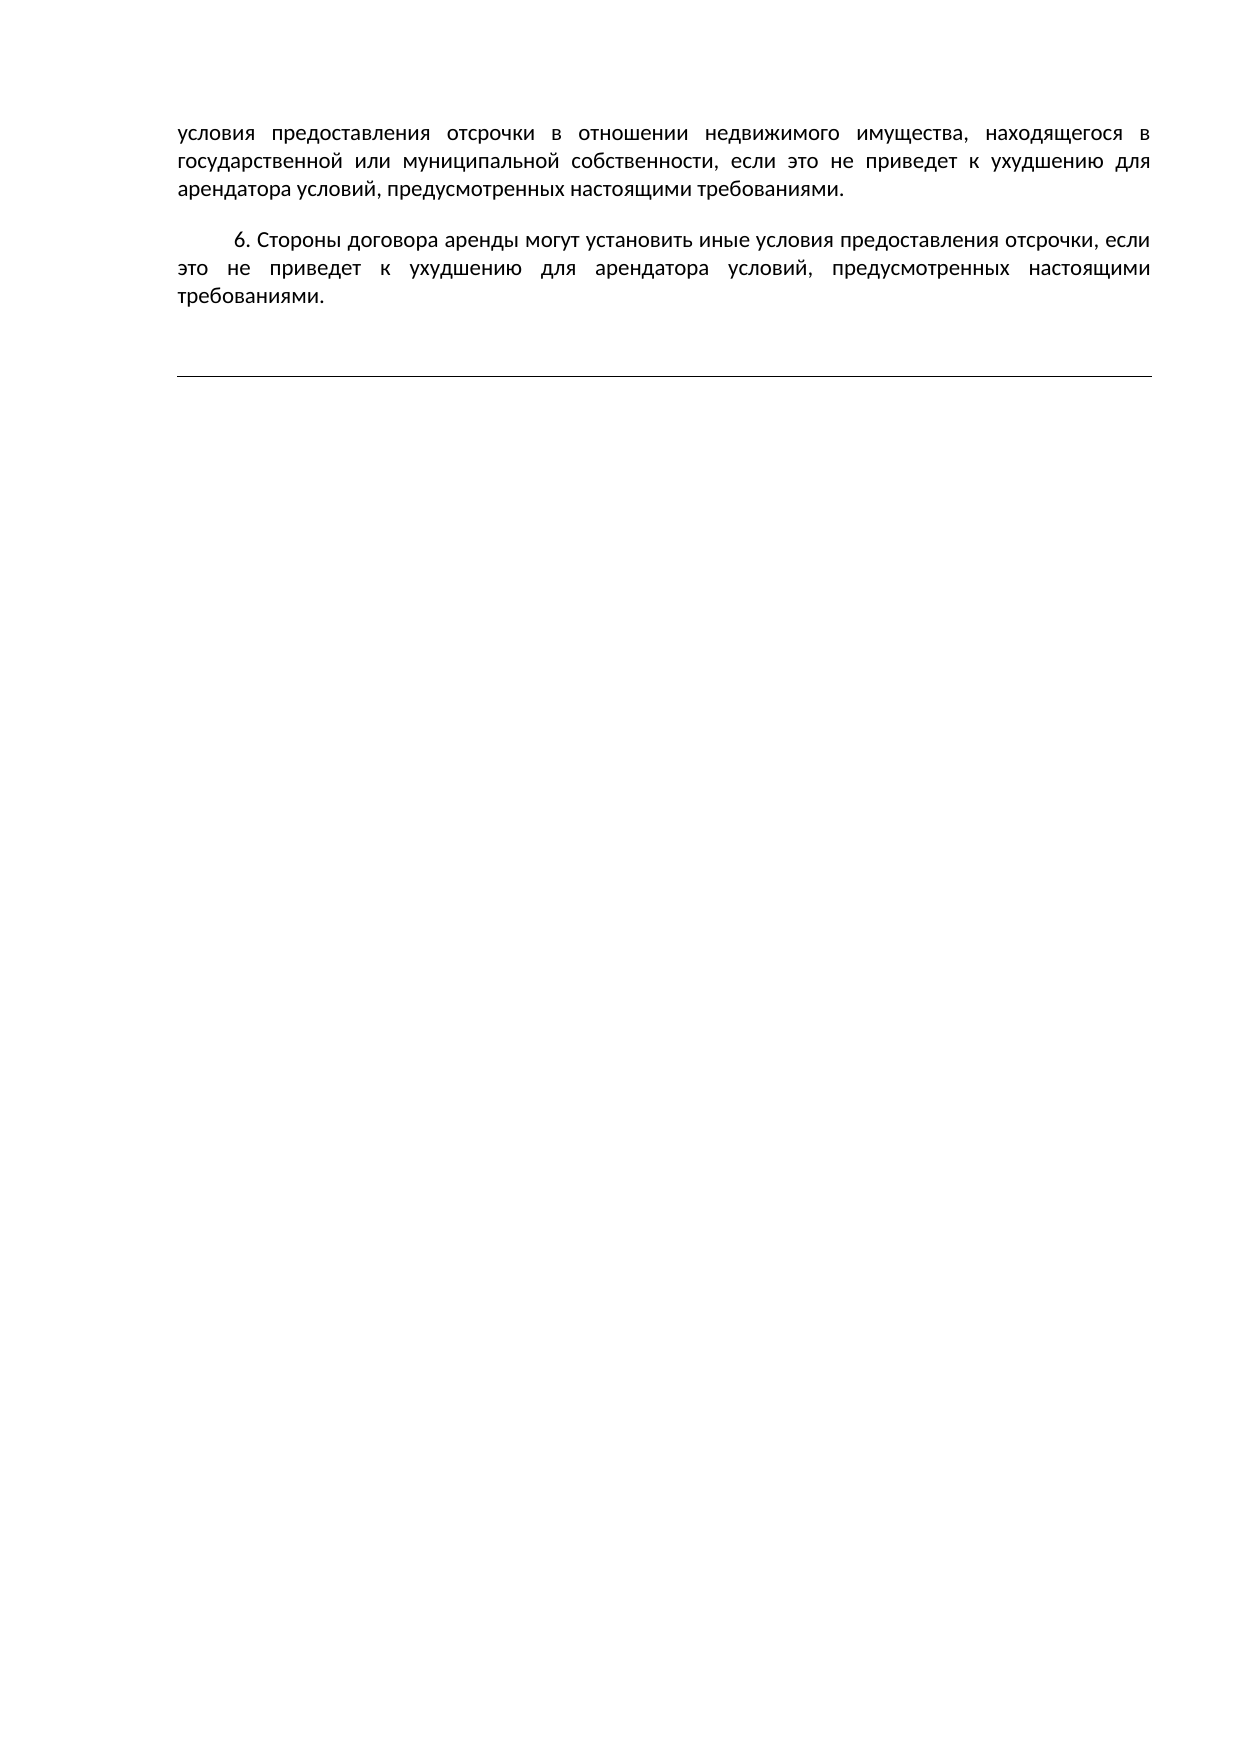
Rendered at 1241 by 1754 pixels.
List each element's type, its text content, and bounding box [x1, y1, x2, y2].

text 6. Стороны договора аренды могут установить иные условия предоставления отсрочки, если это не приведет к ухудшению для арендатора условий, предусмотренных настоящими требованиями. [177, 225, 1152, 309]
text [177, 118, 1152, 202]
